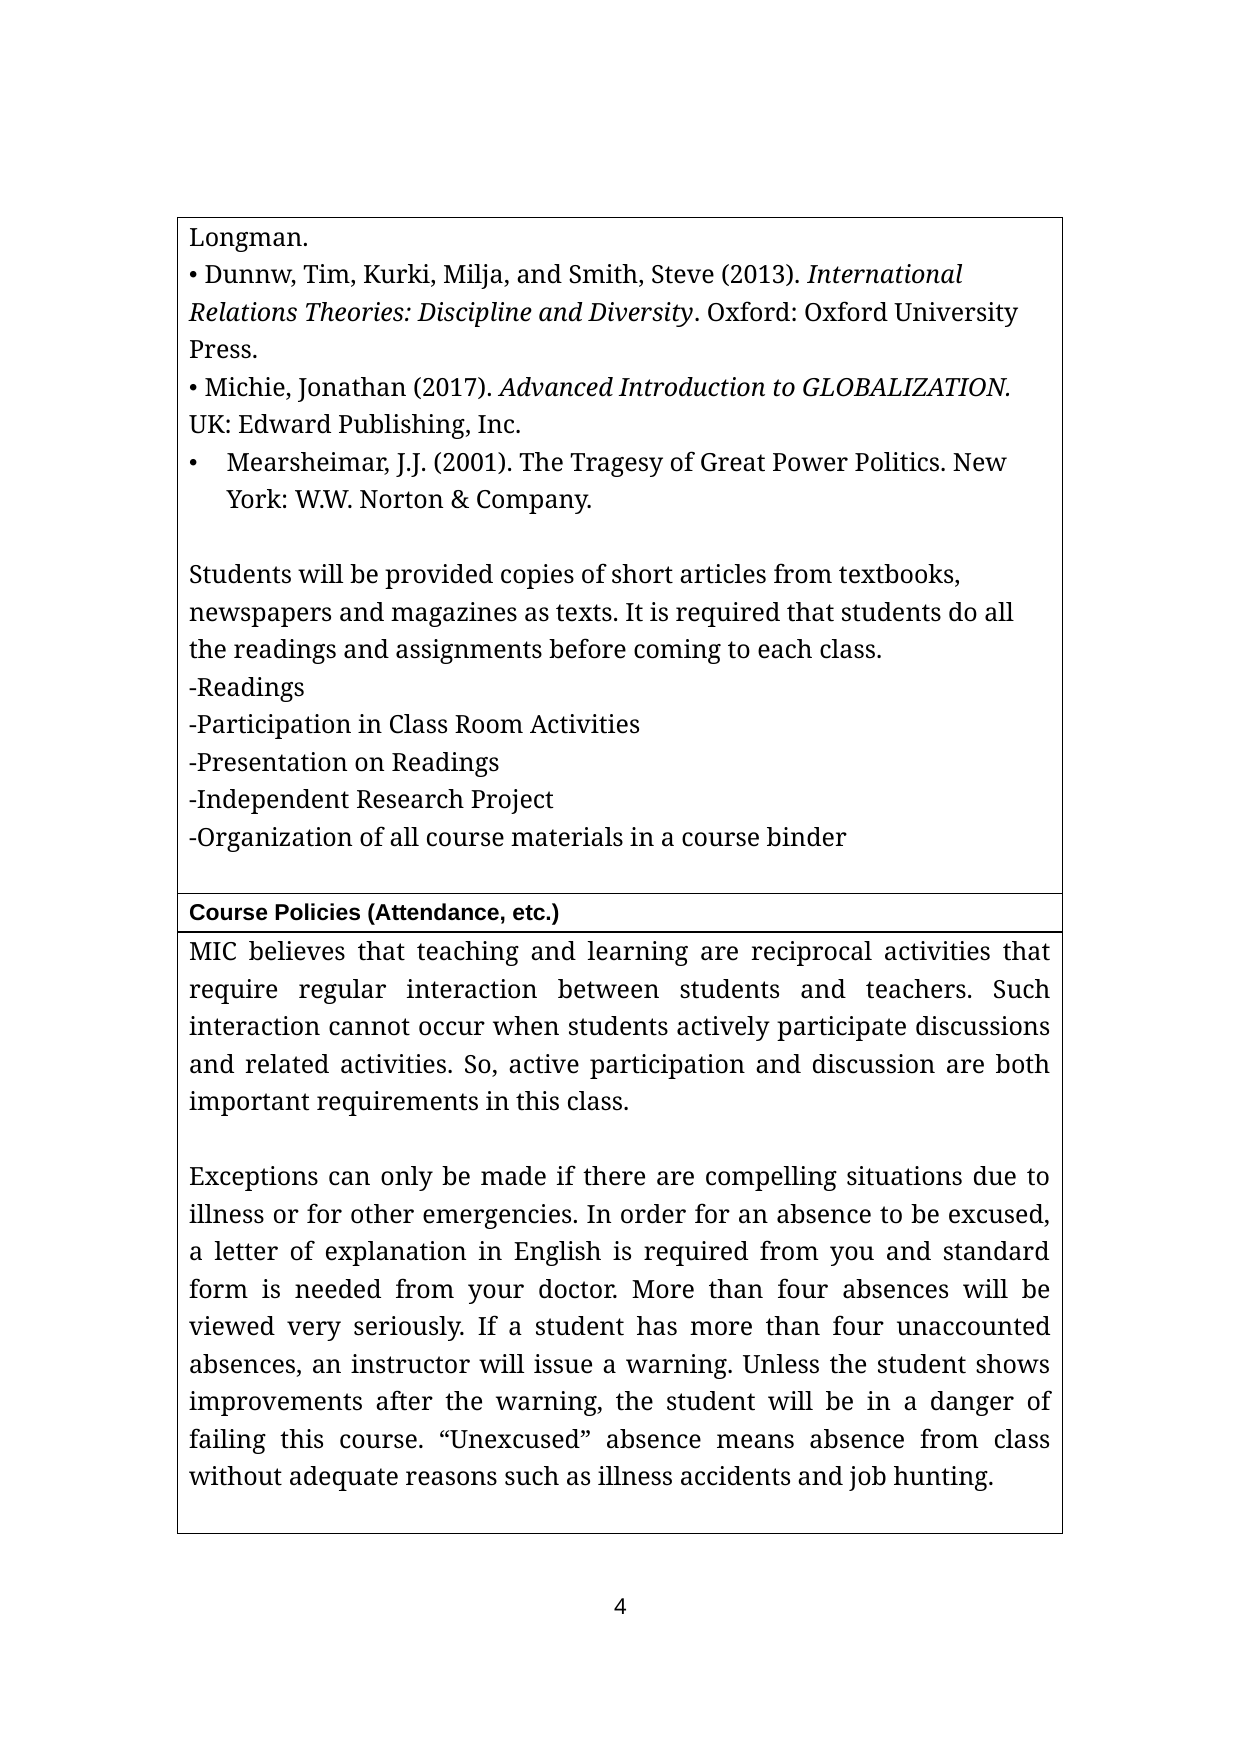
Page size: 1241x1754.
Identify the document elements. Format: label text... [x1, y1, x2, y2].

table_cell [178, 933, 1062, 1532]
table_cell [178, 218, 1062, 893]
table_cell Course Policies (Attendance, etc.) [178, 894, 1062, 931]
